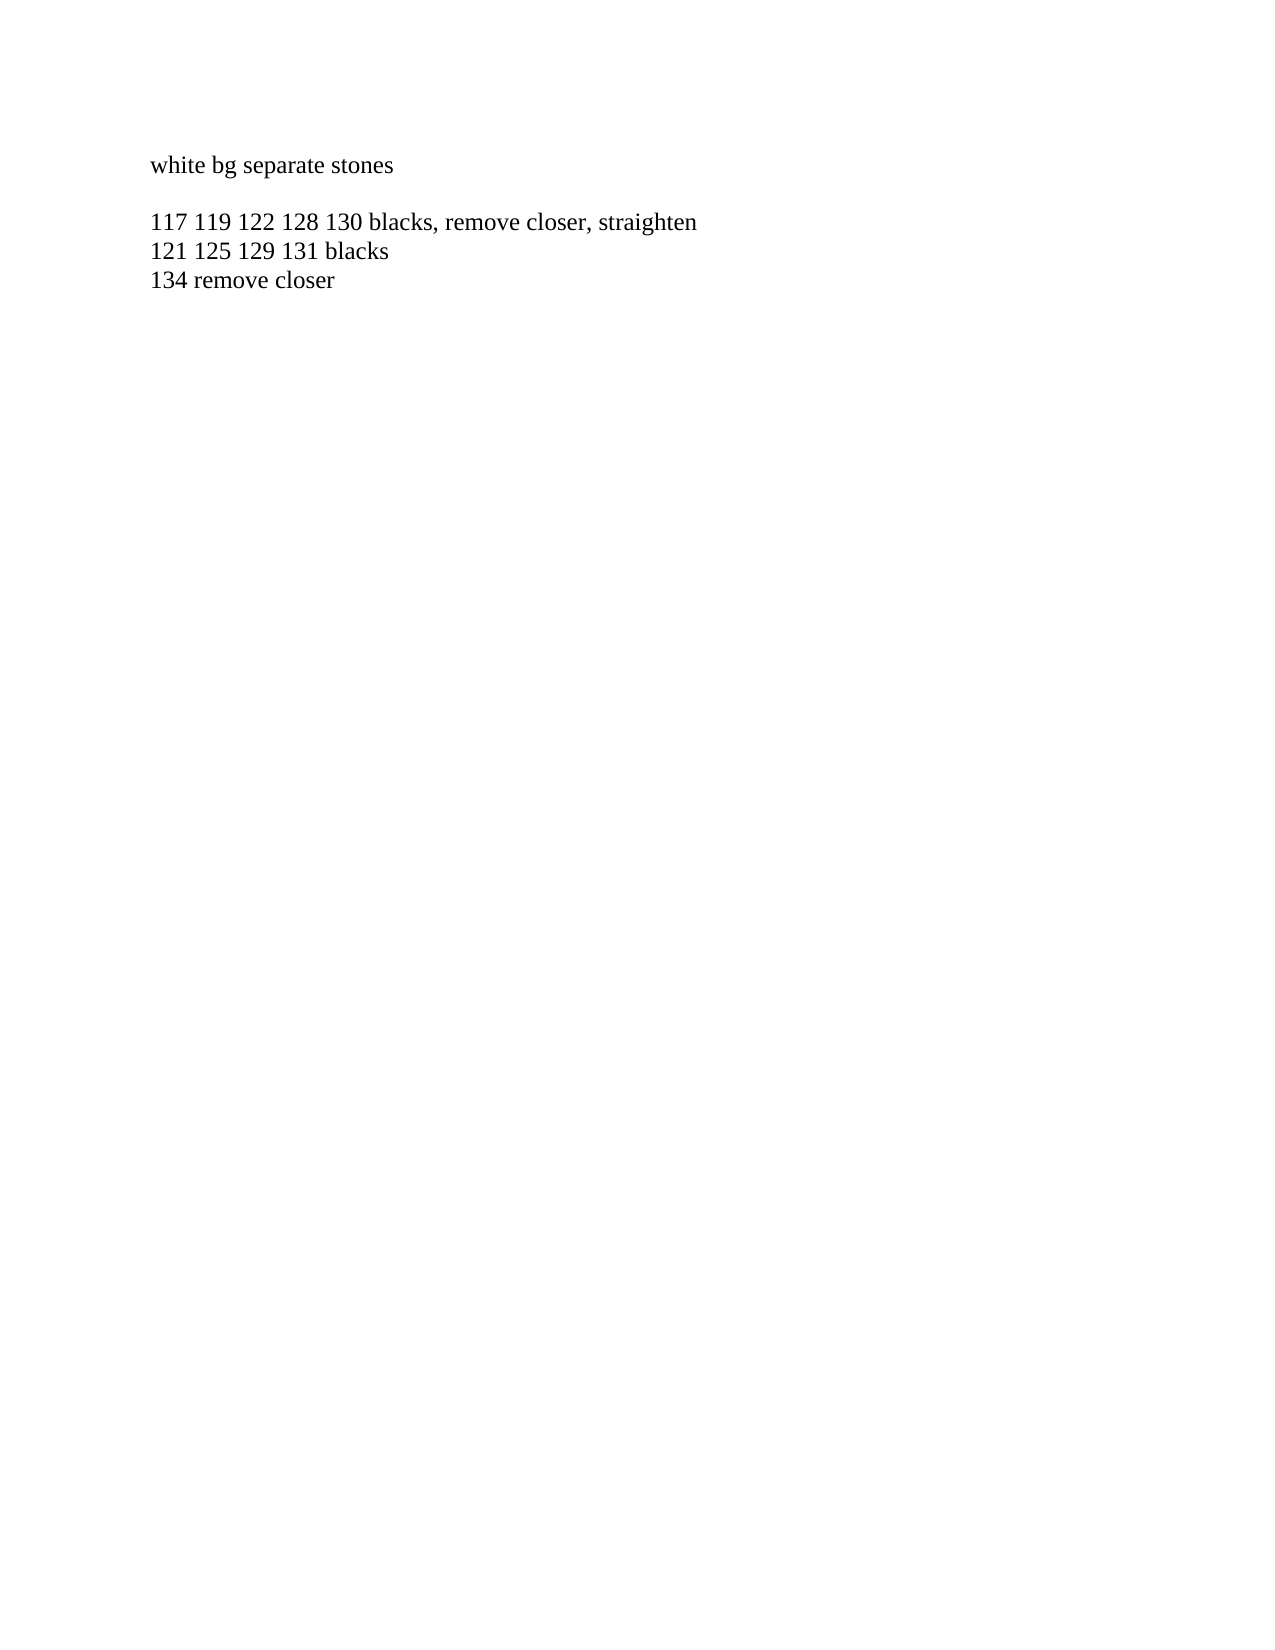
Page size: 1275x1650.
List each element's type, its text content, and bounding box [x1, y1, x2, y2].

text white bg separate stones [150, 150, 1125, 179]
text 117 119 122 128 130 blacks, remove closer, straighten [150, 207, 1125, 236]
text 121 125 129 131 blacks [150, 236, 1125, 265]
text 134 remove closer [150, 265, 1125, 294]
